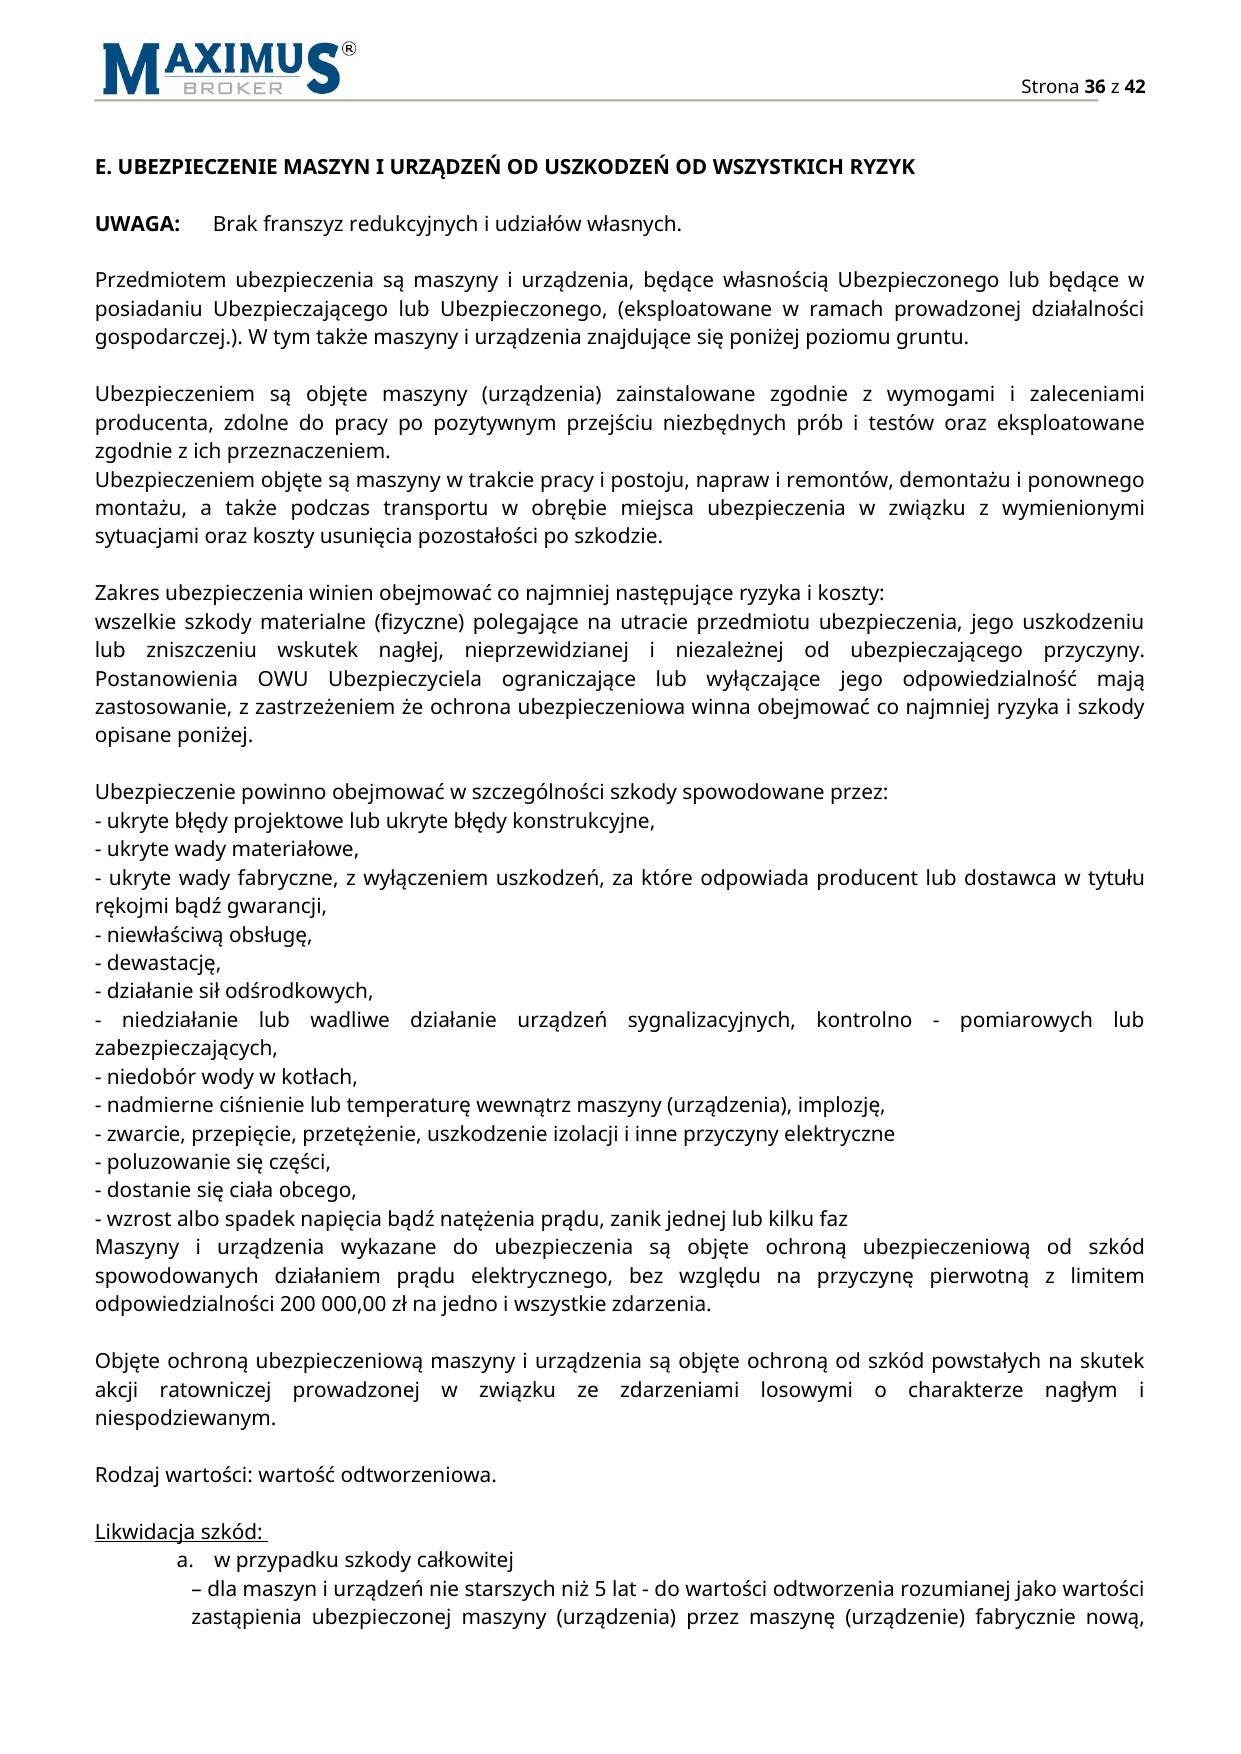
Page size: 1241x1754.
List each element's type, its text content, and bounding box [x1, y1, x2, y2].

subtitle E. UBEZPIECZENIE MASZYN I URZĄDZEŃ OD USZKODZEŃ OD WSZYSTKICH RYZYK [94, 152, 1146, 180]
picture [97, 37, 362, 99]
text - niedobór wody w kotłach, [94, 1062, 1146, 1090]
text Likwidacja szkód: [94, 1517, 1146, 1545]
text - ukryte błędy projektowe lub ukryte błędy konstrukcyjne, [94, 806, 1146, 834]
text Ubezpieczeniem objęte są maszyny w trakcie pracy i postoju, napraw i remontów, demontażu i ponownego montażu, a także podczas transportu w obrębie miejsca ubezpieczenia w związku z wymienionymi sytuacjami oraz koszty usunięcia pozostałości po szkodzie. [94, 465, 1146, 550]
text wszelkie szkody materialne (fizyczne) polegające na utracie przedmiotu ubezpieczenia, jego uszkodzeniu lub zniszczeniu wskutek nagłej, nieprzewidzianej i niezależnej od ubezpieczającego przyczyny. Postanowienia OWU Ubezpieczyciela ograniczające lub wyłączające jego odpowiedzialność mają zastosowanie, z zastrzeżeniem że ochrona ubezpieczeniowa winna obejmować co najmniej ryzyka i szkody opisane poniżej. [94, 607, 1146, 749]
text - dewastację, [94, 948, 1146, 977]
text Objęte ochroną ubezpieczeniową maszyny i urządzenia są objęte ochroną od szkód powstałych na skutek akcji ratowniczej prowadzonej w związku ze zdarzeniami losowymi o charakterze nagłym i niespodziewanym. [94, 1346, 1146, 1432]
text Ubezpieczeniem są objęte maszyny (urządzenia) zainstalowane zgodnie z wymogami i zaleceniami producenta, zdolne do pracy po pozytywnym przejściu niezbędnych prób i testów oraz eksploatowane zgodnie z ich przeznaczeniem. [94, 379, 1146, 465]
text - niedziałanie lub wadliwe działanie urządzeń sygnalizacyjnych, kontrolno - pomiarowych lub zabezpieczających, [94, 1005, 1146, 1062]
text - poluzowanie się części, [94, 1147, 1146, 1176]
text - dostanie się ciała obcego, [94, 1176, 1146, 1204]
text - działanie sił odśrodkowych, [94, 977, 1146, 1005]
text Zakres ubezpieczenia winien obejmować co najmniej następujące ryzyka i koszty: [94, 578, 1146, 607]
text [191, 1574, 1146, 1631]
text Maszyny i urządzenia wykazane do ubezpieczenia są objęte ochroną ubezpieczeniową od szkód spowodowanych działaniem prądu elektrycznego, bez względu na przyczynę pierwotną z limitem odpowiedzialności 200 000,00 zł na jedno i wszystkie zdarzenia. [94, 1232, 1146, 1318]
text Przedmiotem ubezpieczenia są maszyny i urządzenia, będące własnością Ubezpieczonego lub będące w posiadaniu Ubezpieczającego lub Ubezpieczonego, (eksploatowane w ramach prowadzonej działalności gospodarczej.). W tym także maszyny i urządzenia znajdujące się poniżej poziomu gruntu. [94, 266, 1146, 351]
text - ukryte wady materiałowe, [94, 834, 1146, 863]
list w przypadku szkody całkowitej [176, 1545, 1146, 1574]
text - nadmierne ciśnienie lub temperaturę wewnątrz maszyny (urządzenia), implozję, [94, 1090, 1146, 1119]
text Ubezpieczenie powinno obejmować w szczególności szkody spowodowane przez: [94, 777, 1146, 806]
text - niewłaściwą obsługę, [94, 920, 1146, 948]
text - wzrost albo spadek napięcia bądź natężenia prądu, zanik jednej lub kilku faz [94, 1204, 1146, 1232]
text - ukryte wady fabryczne, z wyłączeniem uszkodzeń, za które odpowiada producent lub dostawca w tytułu rękojmi bądź gwarancji, [94, 863, 1146, 920]
text - zwarcie, przepięcie, przetężenie, uszkodzenie izolacji i inne przyczyny elektryczne [94, 1119, 1146, 1147]
text UWAGA: Brak franszyz redukcyjnych i udziałów własnych. [94, 209, 1146, 237]
text Rodzaj wartości: wartość odtworzeniowa. [94, 1460, 1146, 1488]
